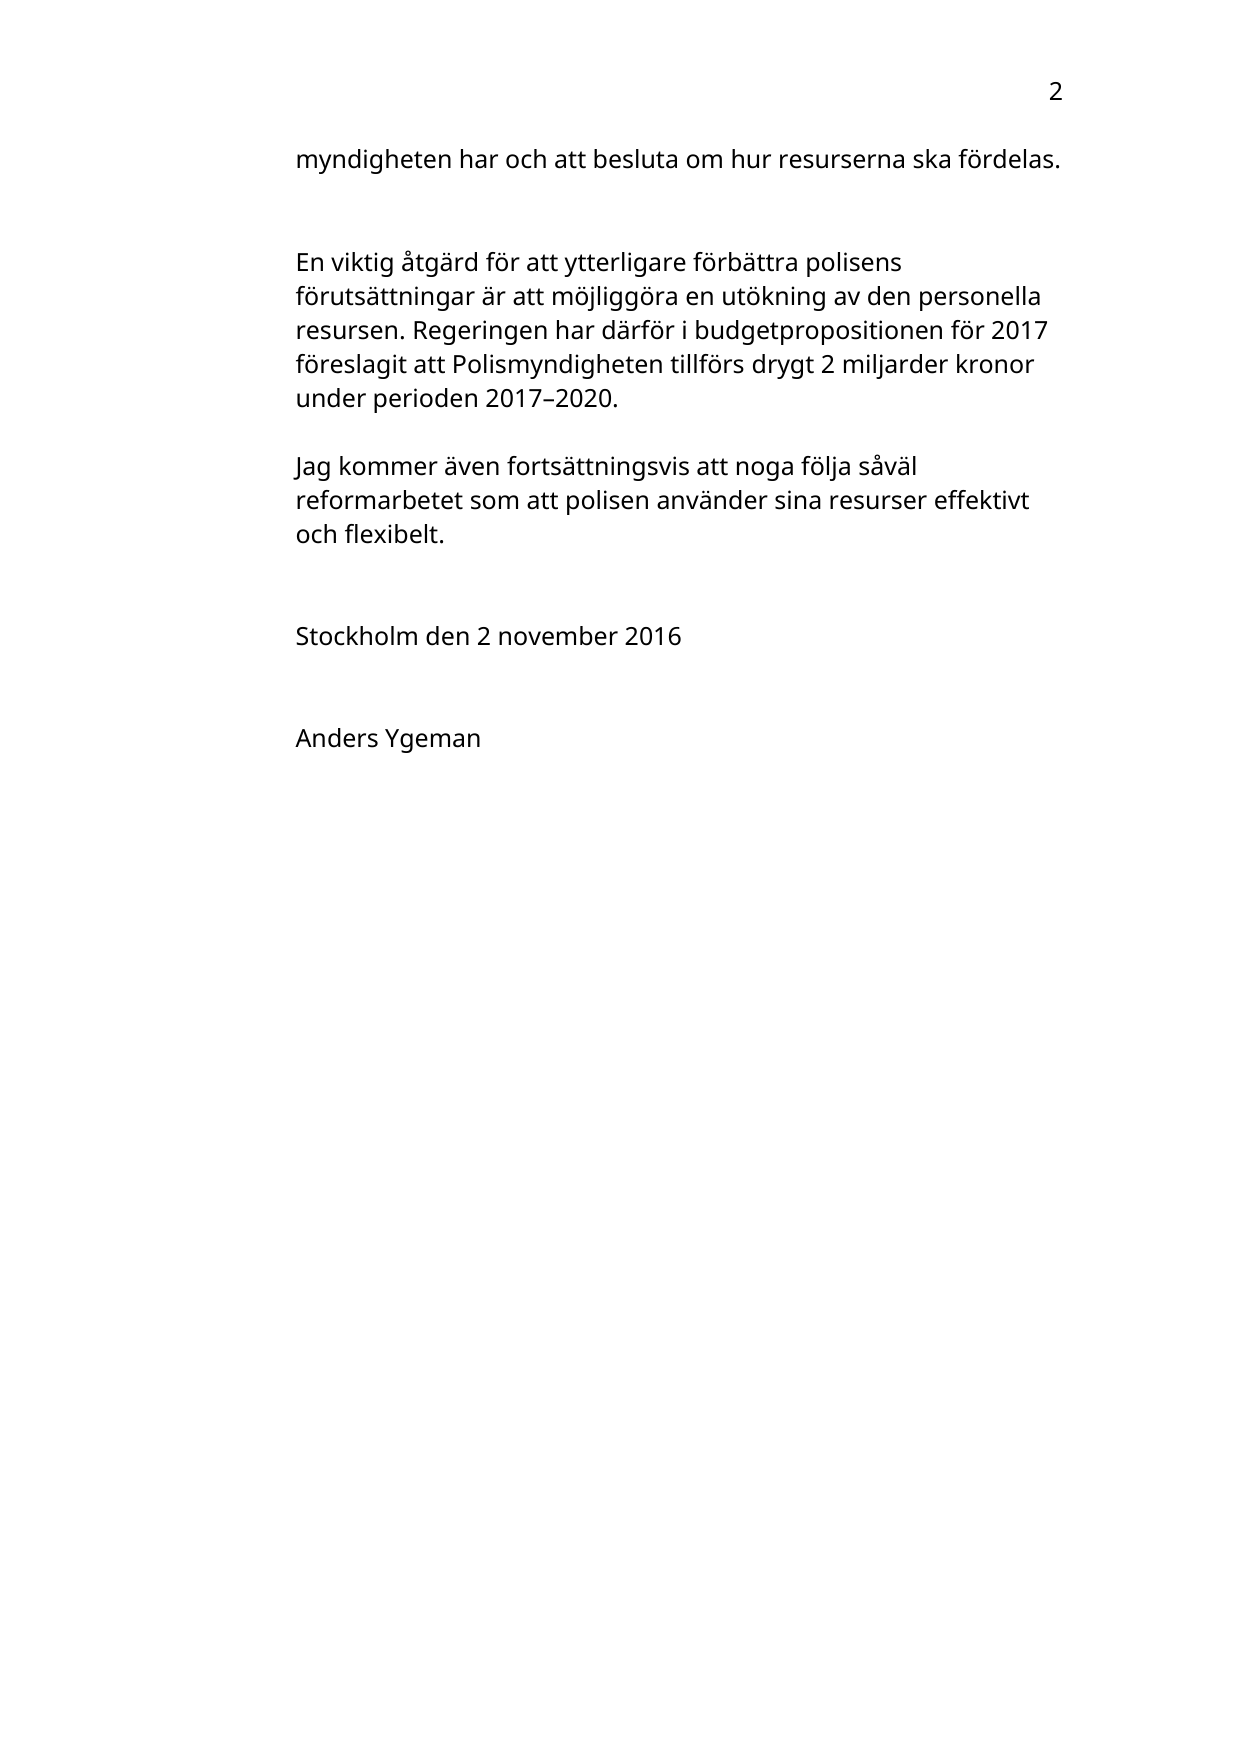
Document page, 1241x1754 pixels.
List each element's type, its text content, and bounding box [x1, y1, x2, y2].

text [295, 142, 1063, 244]
text Stockholm den 2 november 2016 [295, 619, 1063, 653]
text Anders Ygeman [295, 721, 1063, 755]
text En viktig åtgärd för att ytterligare förbättra polisens förutsättningar är att möjliggöra en utökning av den personella resursen. Regeringen har därför i budgetpropositionen för 2017 föreslagit att Polismyndigheten tillförs drygt 2 miljarder kronor under perioden 2017–2020. [295, 244, 1063, 414]
text Jag kommer även fortsättningsvis att noga följa såväl reformarbetet som att polisen använder sina resurser effektivt och flexibelt. [295, 448, 1063, 551]
